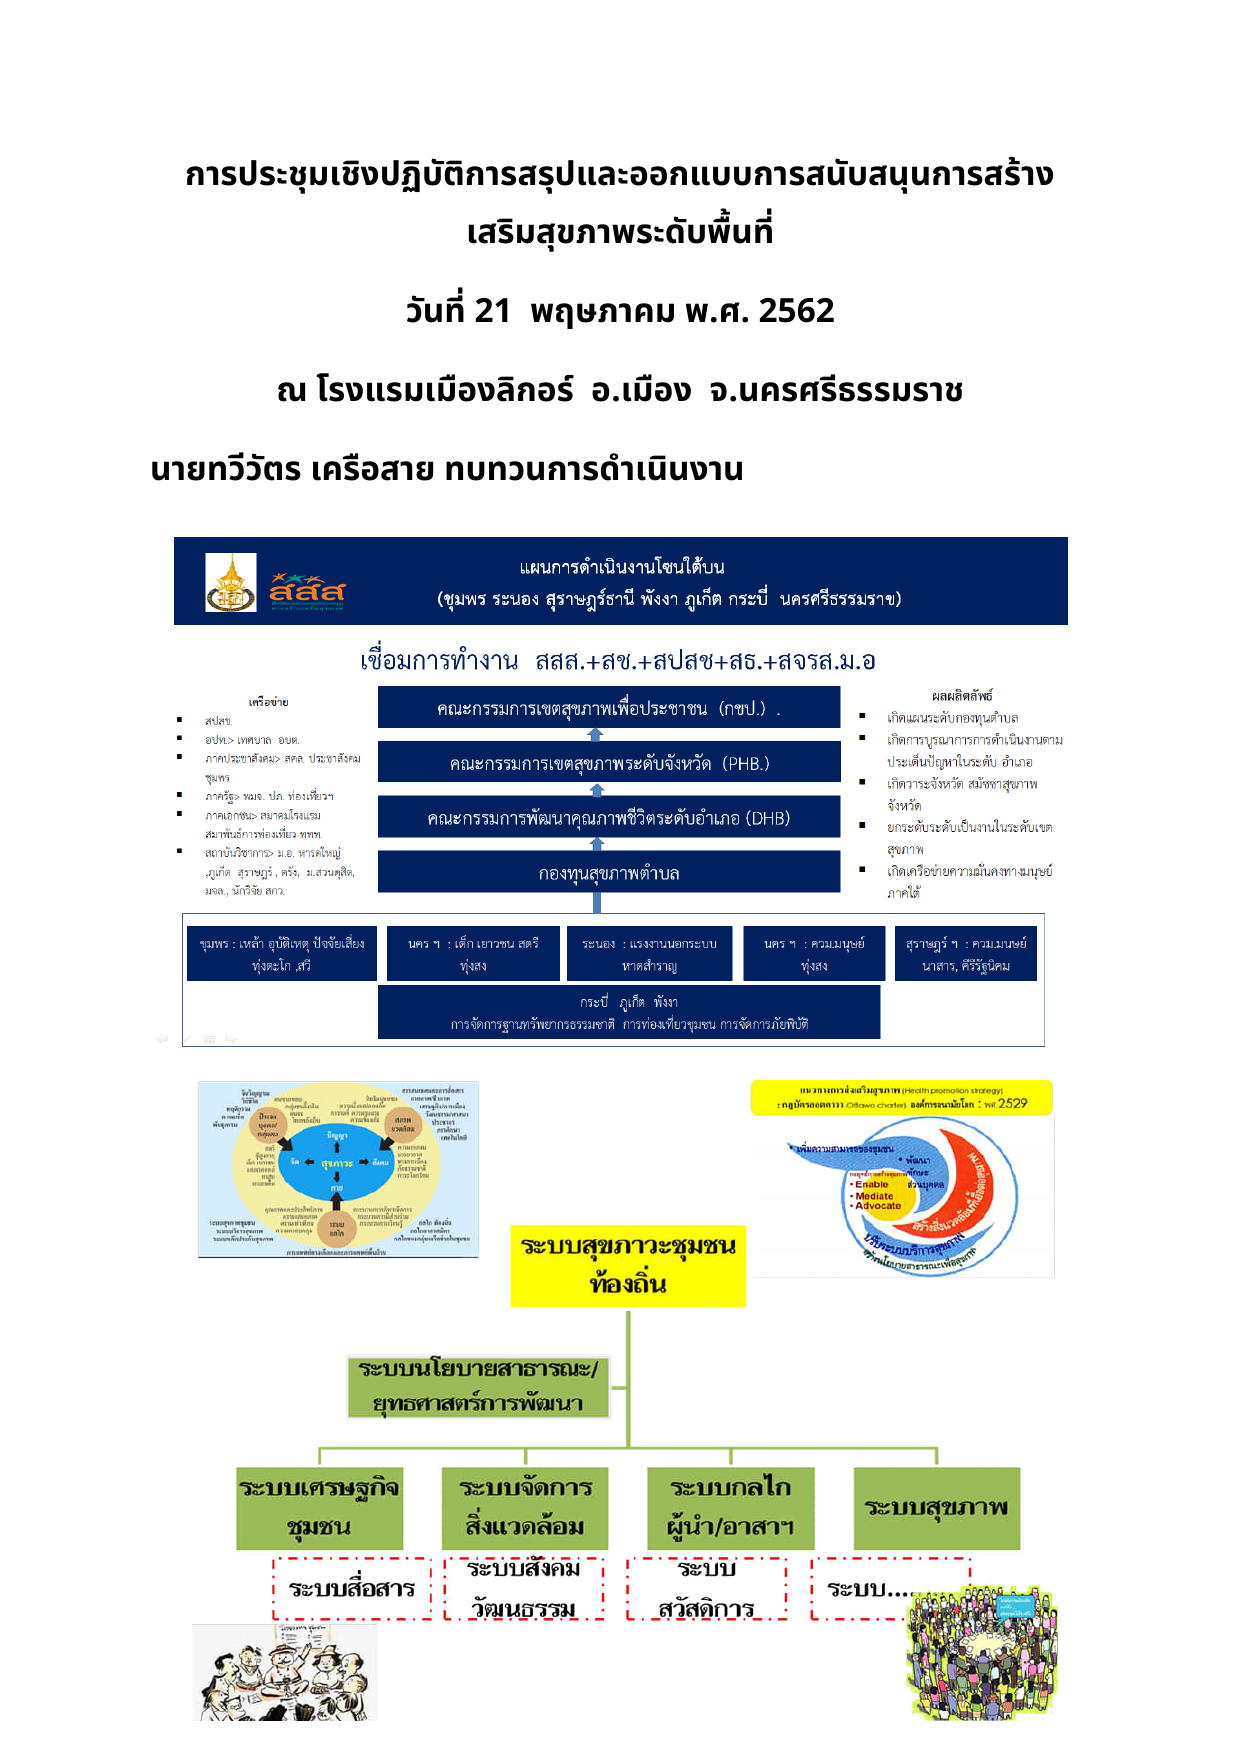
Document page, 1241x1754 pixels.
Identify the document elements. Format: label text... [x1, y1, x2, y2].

picture [192, 1080, 1058, 1721]
text นายทวีวัตร เครือสาย ทบทวนการดำเนินงาน [150, 444, 1090, 495]
text วันที่ 21 พฤษภาคม พ.ศ. 2562 [150, 287, 1090, 337]
text ณ โรงแรมเมืองลิกอร์ อ.เมือง จ.นครศรีธรรมราช [150, 366, 1090, 416]
picture [150, 523, 1091, 1052]
text การประชุมเชิงปฏิบัติการสรุปและออกแบบการสนับสนุนการสร้างเสริมสุขภาพระดับพื้นที่ [150, 150, 1090, 258]
